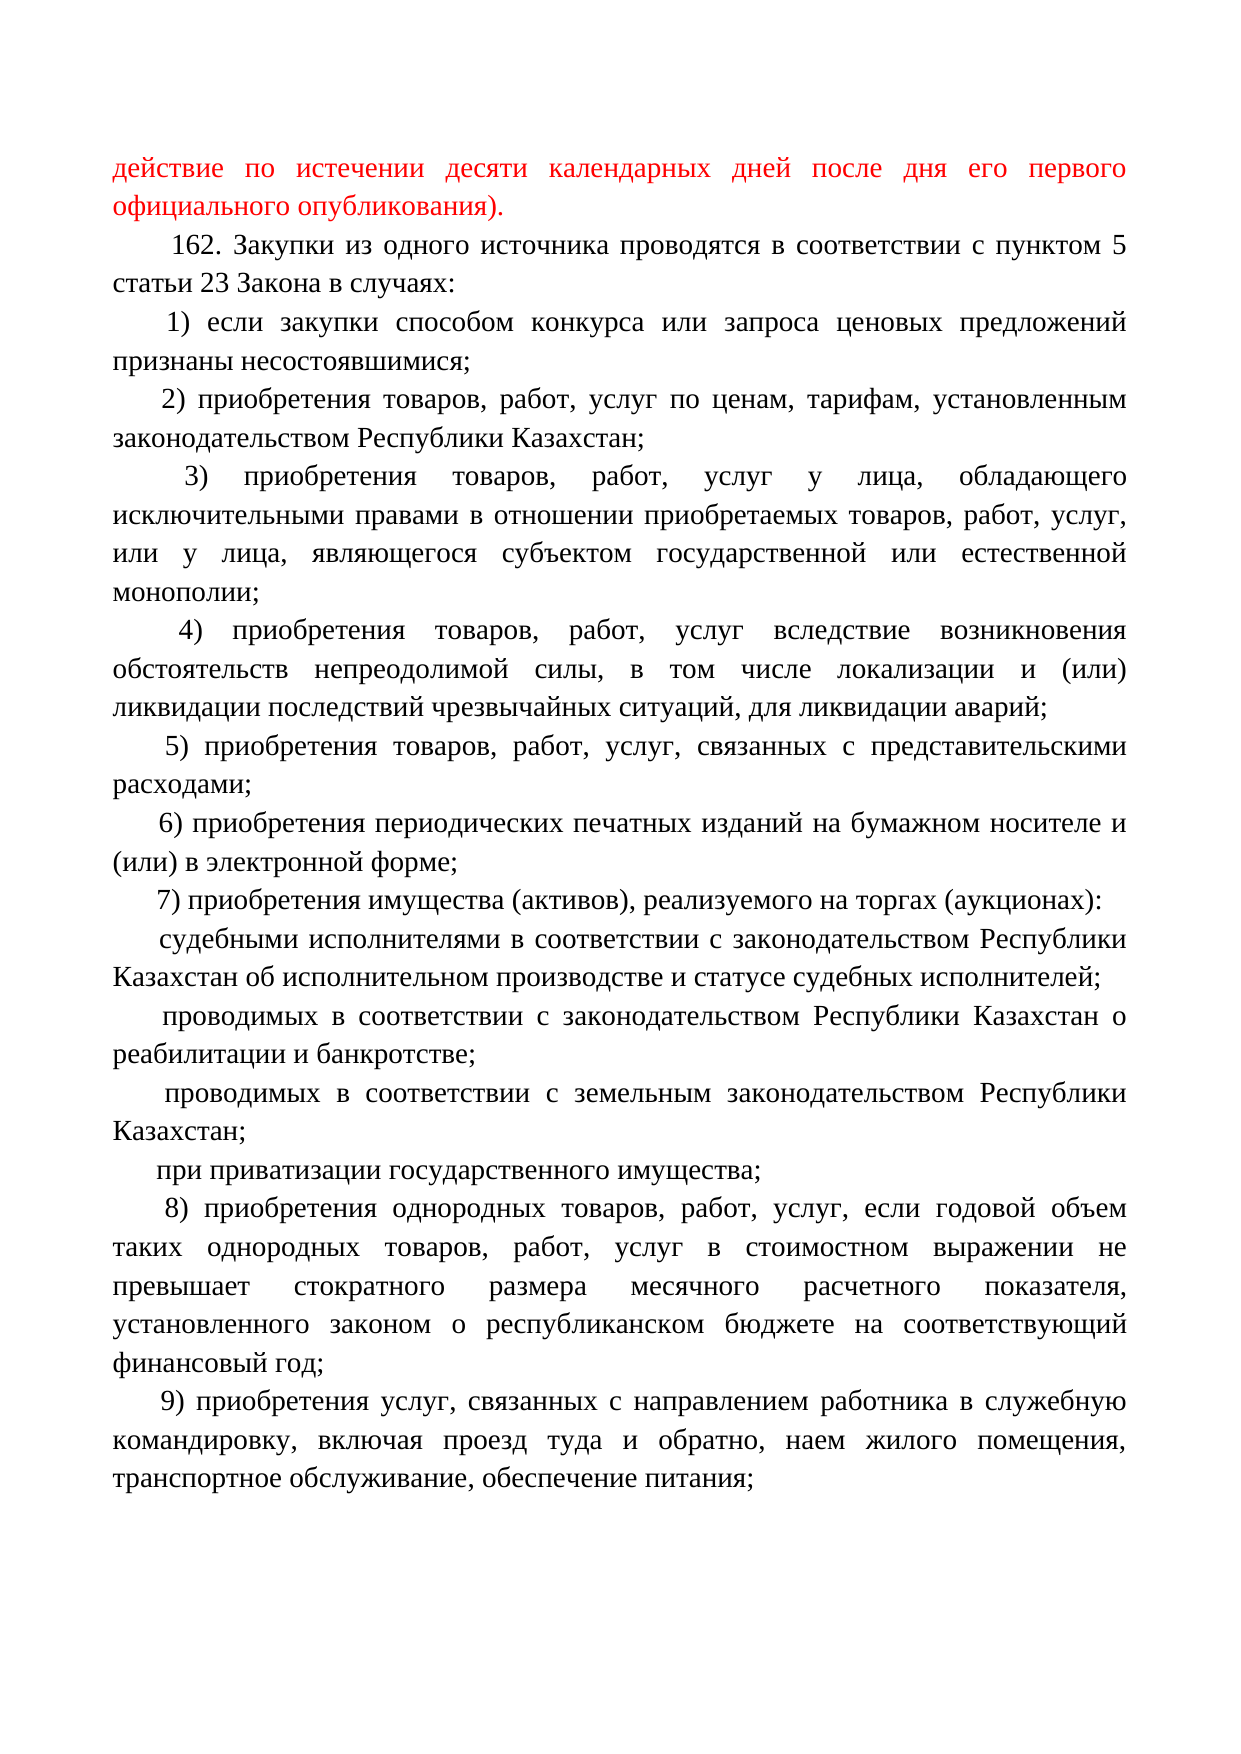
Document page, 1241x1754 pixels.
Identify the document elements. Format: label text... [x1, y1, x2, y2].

text 5) приобретения товаров, работ, услуг, связанных с представительскими расходами; [112, 728, 1128, 800]
text 9) приобретения услуг, связанных с направлением работника в служебную командировку, включая проезд туда и обратно, наем жилого помещения, транспортное обслуживание, обеспечение питания; [112, 1383, 1128, 1494]
text проводимых в соответствии с законодательством Республики Казахстан о реабилитации и банкротстве; [112, 998, 1128, 1070]
text при приватизации государственного имущества; [112, 1152, 1128, 1186]
text 7) приобретения имущества (активов), реализуемого на торгах (аукционах): [112, 882, 1128, 916]
text судебными исполнителями в соответствии с законодательством Республики Казахстан об исполнительном производстве и статусе судебных исполнителей; [112, 921, 1128, 993]
text 6) приобретения периодических печатных изданий на бумажном носителе и (или) в электронной форме; [112, 805, 1128, 877]
text 1) если закупки способом конкурса или запроса ценовых предложений признаны несостоявшимися; [112, 304, 1128, 376]
text 4) приобретения товаров, работ, услуг вследствие возникновения обстоятельств непреодолимой силы, в том числе локализации и (или) ликвидации последствий чрезвычайных ситуаций, для ликвидации аварий; [112, 612, 1128, 723]
text проводимых в соответствии с земельным законодательством Республики Казахстан; [112, 1075, 1128, 1147]
text 3) приобретения товаров, работ, услуг у лица, обладающего исключительными правами в отношении приобретаемых товаров, работ, услуг, или у лица, являющегося субъектом государственной или естественной монополии; [112, 458, 1128, 607]
text 2) приобретения товаров, работ, услуг по ценам, тарифам, установленным законодательством Республики Казахстан; [112, 381, 1128, 453]
text 162. Закупки из одного источника проводятся в соответствии с пунктом 5 статьи 23 Закона в случаях: [112, 227, 1128, 299]
text 8) приобретения однородных товаров, работ, услуг, если годовой объем таких однородных товаров, работ, услуг в стоимостном выражении не превышает стократного размера месячного расчетного показателя, установленного законом о республиканском бюджете на соответствующий финансовый год; [112, 1191, 1128, 1378]
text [112, 150, 1128, 222]
